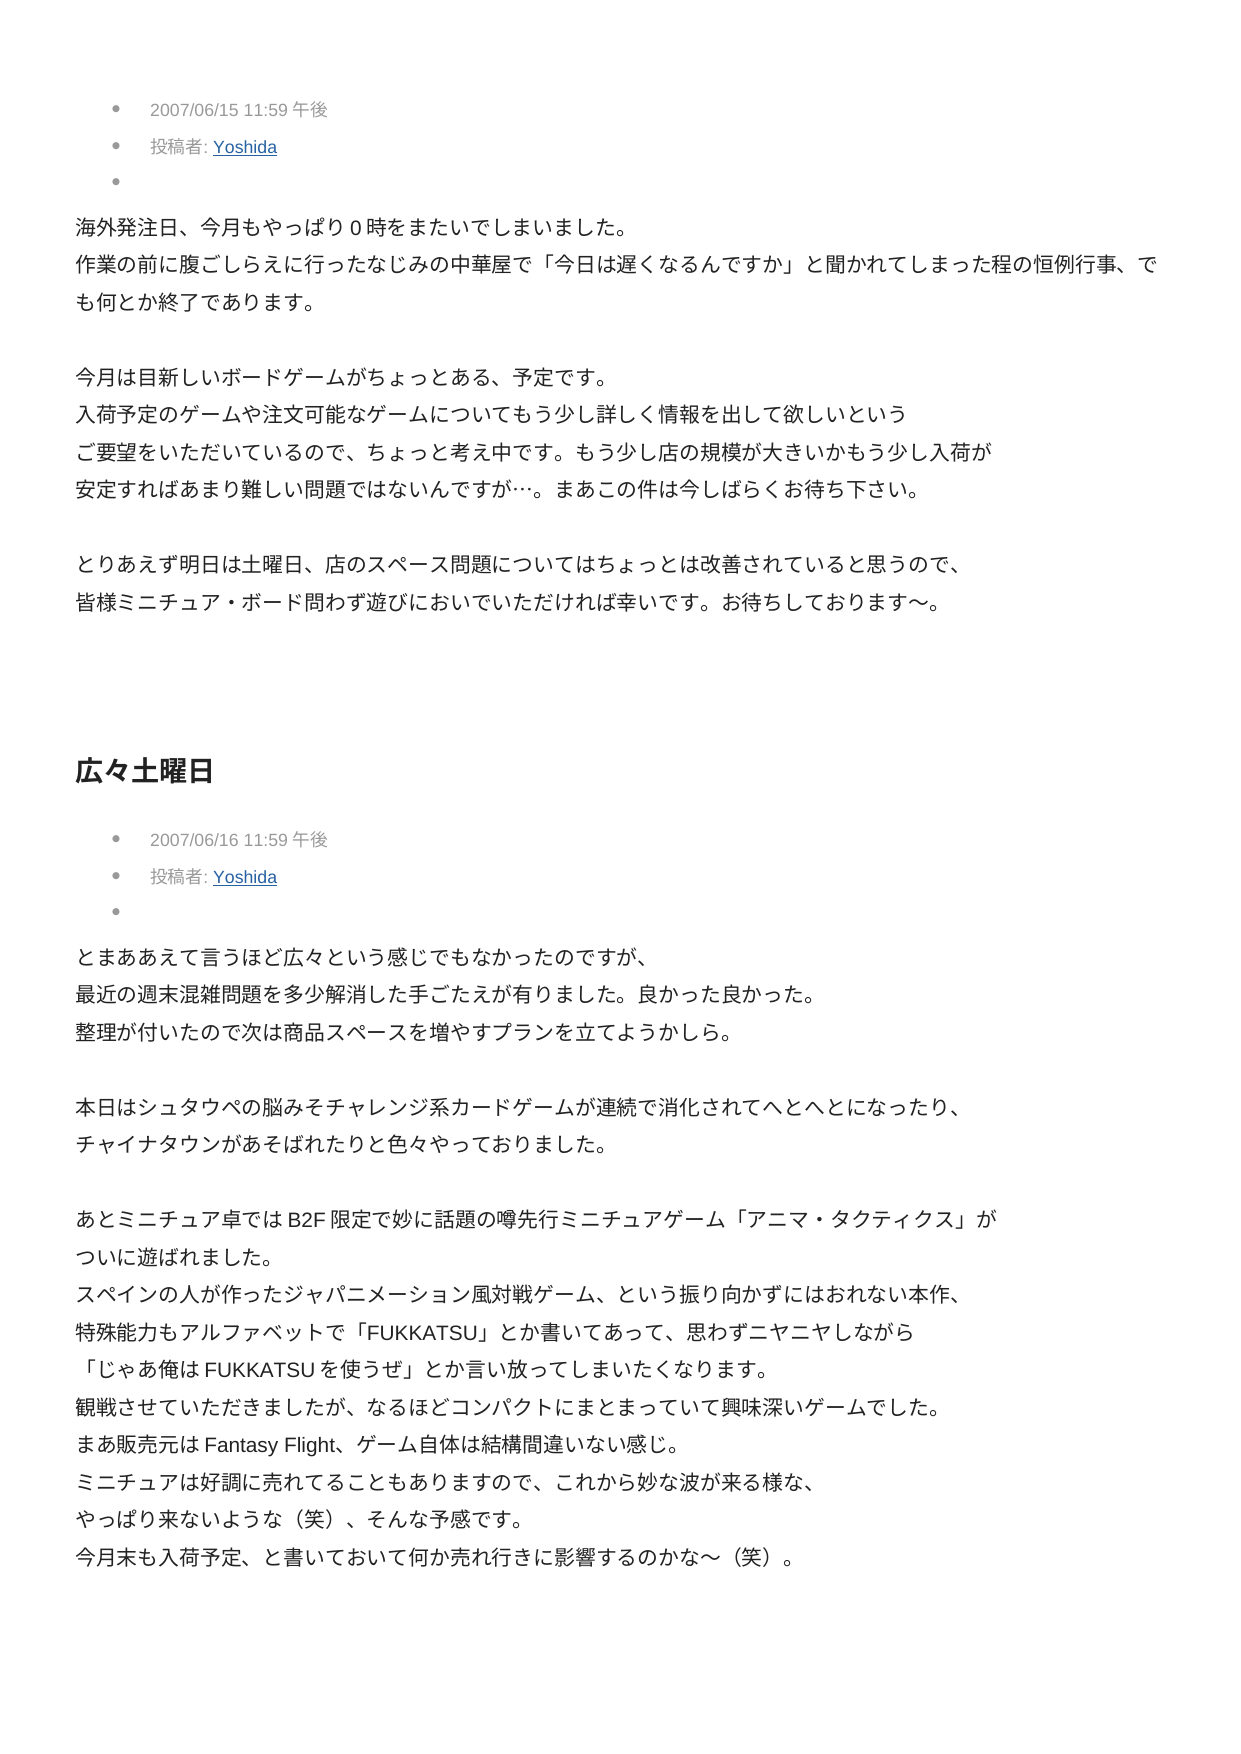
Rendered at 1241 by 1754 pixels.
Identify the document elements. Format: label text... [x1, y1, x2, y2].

text 広々土曜日 [75, 732, 1165, 807]
list 投稿者: Yoshida [112, 127, 1165, 164]
text とまああえて言うほど広々という感じでもなかったのですが、 最近の週末混雑問題を多少解消した手ごたえが有りました。良かった良かった。 整理が付いたので次は商品スペースを増やすプランを立てようかしら。 本日はシュタウペの脳みそチャレンジ系カードゲームが連続で消化されてへとへとになったり、 チャイナタウンがあそばれたりと色々やっておりました。 あとミニチュア卓ではB2F限定で妙に話題の噂先行ミニチュアゲーム「アニマ・タクティクス」が ついに遊ばれました。 スペインの人が作ったジャパニメーション風対戦ゲーム、という振り向かずにはおれない本作、 特殊能力もアルファベットで「FUKKATSU」とか書いてあって、思わずニヤニヤしながら 「じゃあ俺はFUKKATSUを使うぜ」とか言い放ってしまいたくなります。 観戦させていただきましたが、なるほどコンパクトにまとまっていて興味深いゲームでした。 まあ販売元はFantasy Flight、ゲーム自体は結構間違いない感じ。 ミニチュアは好調に売れてることもありますので、これから妙な波が来る様な、 やっぱり来ないような（笑）、そんな予感です。 今月末も入荷予定、と書いておいて何か売れ行きに影響するのかな～（笑）。 [75, 937, 1165, 1575]
list 2007/06/16 11:59 午後 [112, 819, 1165, 857]
text 海外発注日、今月もやっぱり0時をまたいでしまいました。 作業の前に腹ごしらえに行ったなじみの中華屋で「今日は遅くなるんですか」と聞かれてしまった程の恒例行事、でも何とか終了であります。 今月は目新しいボードゲームがちょっとある、予定です。 入荷予定のゲームや注文可能なゲームについてもう少し詳しく情報を出して欲しいという ご要望をいただいているので、ちょっと考え中です。もう少し店の規模が大きいかもう少し入荷が 安定すればあまり難しい問題ではないんですが…。まあこの件は今しばらくお待ち下さい。 とりあえず明日は土曜日、店のスペース問題についてはちょっとは改善されていると思うので、 皆様ミニチュア・ボード問わず遊びにおいでいただければ幸いです。お待ちしております～。 [75, 207, 1165, 619]
list 投稿者: Yoshida [112, 857, 1165, 894]
list 2007/06/15 11:59 午後 [112, 89, 1165, 127]
